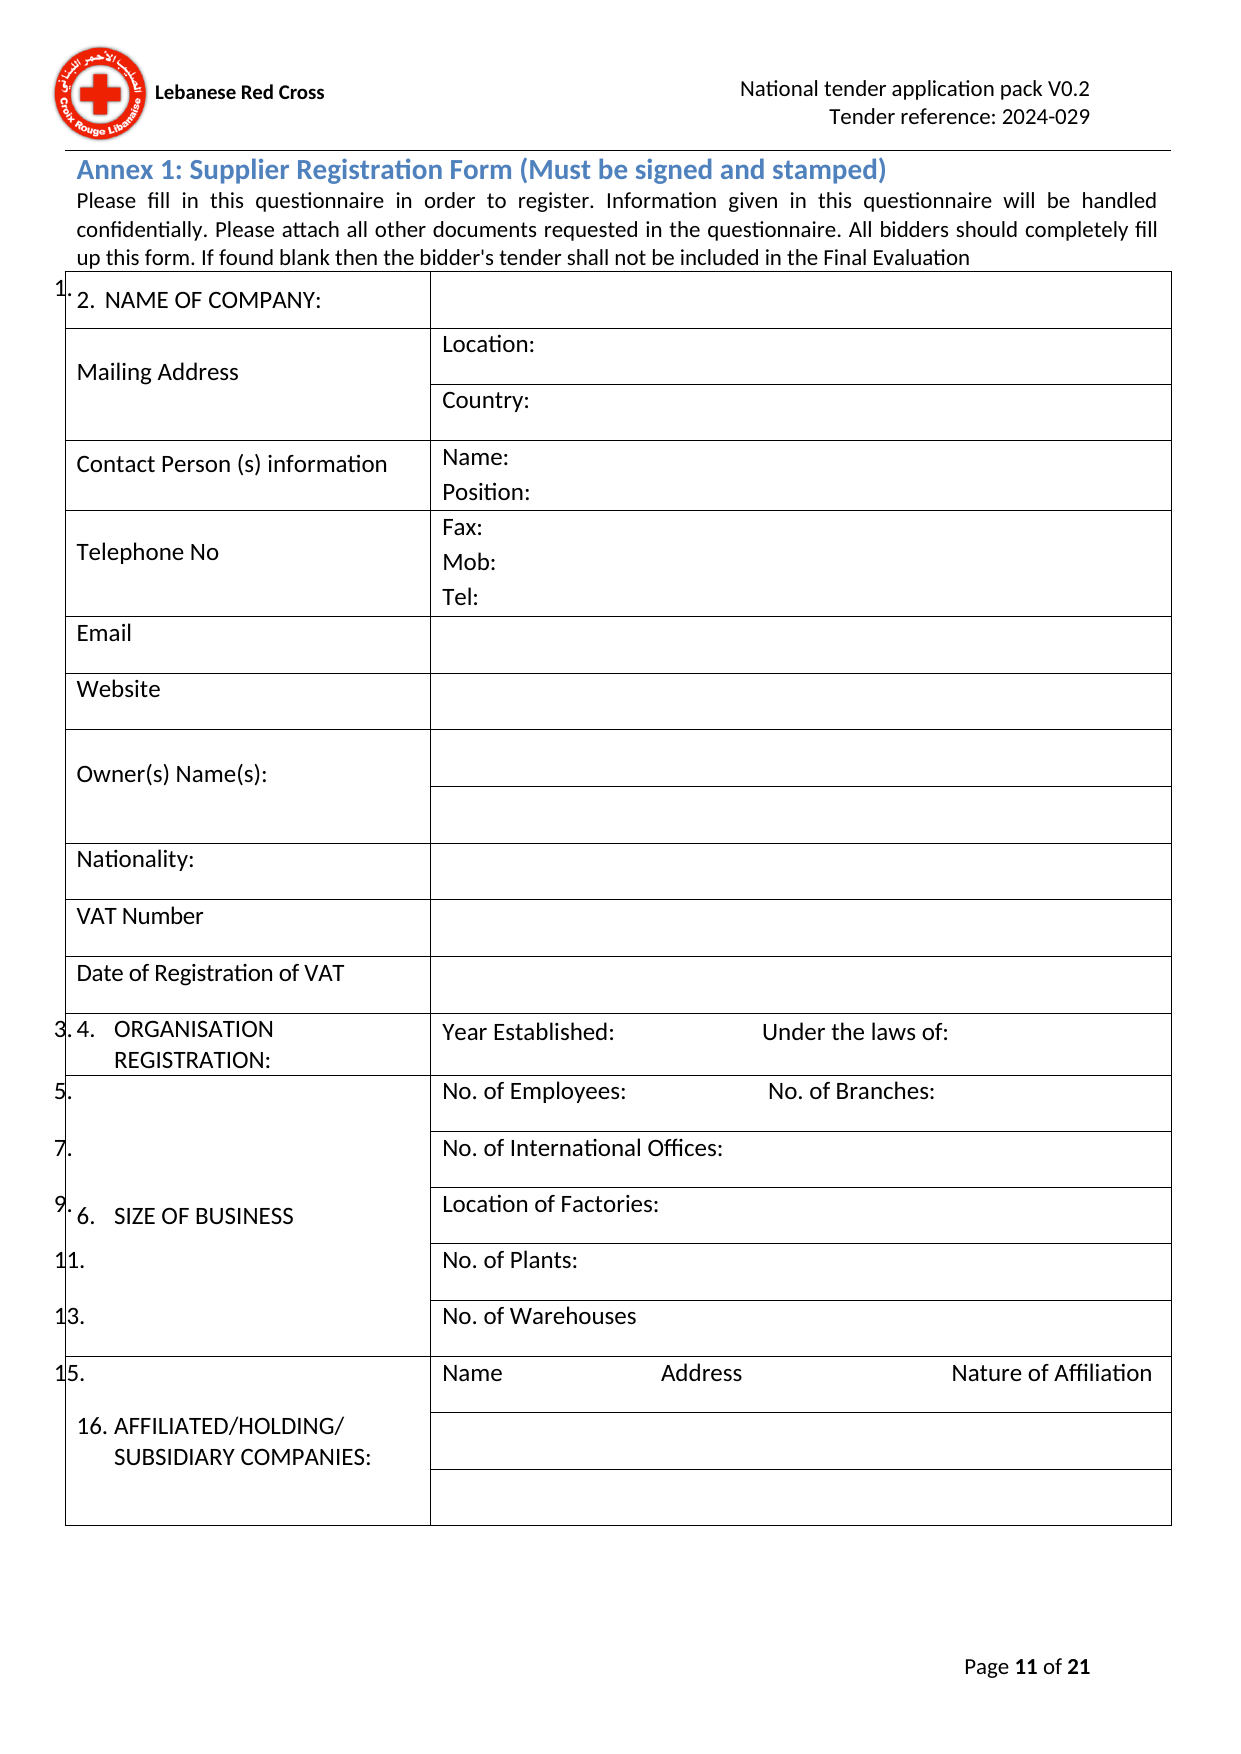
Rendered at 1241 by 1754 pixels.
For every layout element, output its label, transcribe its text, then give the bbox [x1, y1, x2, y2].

table_cell [431, 844, 1171, 899]
table_cell ORGANISATION REGISTRATION: [66, 1014, 430, 1074]
table_cell No. of International Offices: [431, 1132, 1171, 1187]
table_cell [431, 674, 1171, 729]
table_cell Contact Person (s) information [66, 441, 430, 510]
table_cell [431, 1413, 1171, 1469]
table_cell Location: [431, 329, 1171, 384]
table_cell Owner(s) Name(s): [66, 730, 430, 842]
table_cell [431, 1470, 1171, 1525]
table_cell NAME OF COMPANY: [66, 272, 430, 327]
table_cell Nationality: [66, 844, 430, 899]
table_cell Year Established: Under the laws of: [431, 1014, 1171, 1074]
table_cell Date of Registration of VAT [66, 957, 430, 1012]
table_cell SIZE OF BUSINESS [66, 1076, 430, 1356]
table_cell [431, 730, 1171, 786]
table_cell No. of Plants: [431, 1244, 1171, 1299]
table_cell Fax: Mob: Tel: [431, 511, 1171, 616]
table_cell [431, 900, 1171, 956]
table_cell [431, 272, 1171, 327]
table_cell Country: [431, 385, 1171, 440]
table_cell No. of Employees: No. of Branches: [431, 1076, 1171, 1131]
table_cell Telephone No [66, 511, 430, 616]
table_cell Email [66, 617, 430, 672]
table_cell AFFILIATED/HOLDING/ SUBSIDIARY COMPANIES: [66, 1357, 430, 1525]
table_cell [431, 617, 1171, 672]
table_cell Location of Factories: [431, 1188, 1171, 1243]
table_cell Name: Position: [431, 441, 1171, 510]
table_cell VAT Number [66, 900, 430, 956]
table_cell Website [66, 674, 430, 729]
table_cell No. of Warehouses [431, 1301, 1171, 1356]
table_cell [431, 787, 1171, 842]
table_cell Name Address Nature of Affiliation [431, 1357, 1171, 1412]
table_cell [431, 957, 1171, 1012]
picture [43, 39, 156, 148]
table_cell Mailing Address [66, 329, 430, 440]
